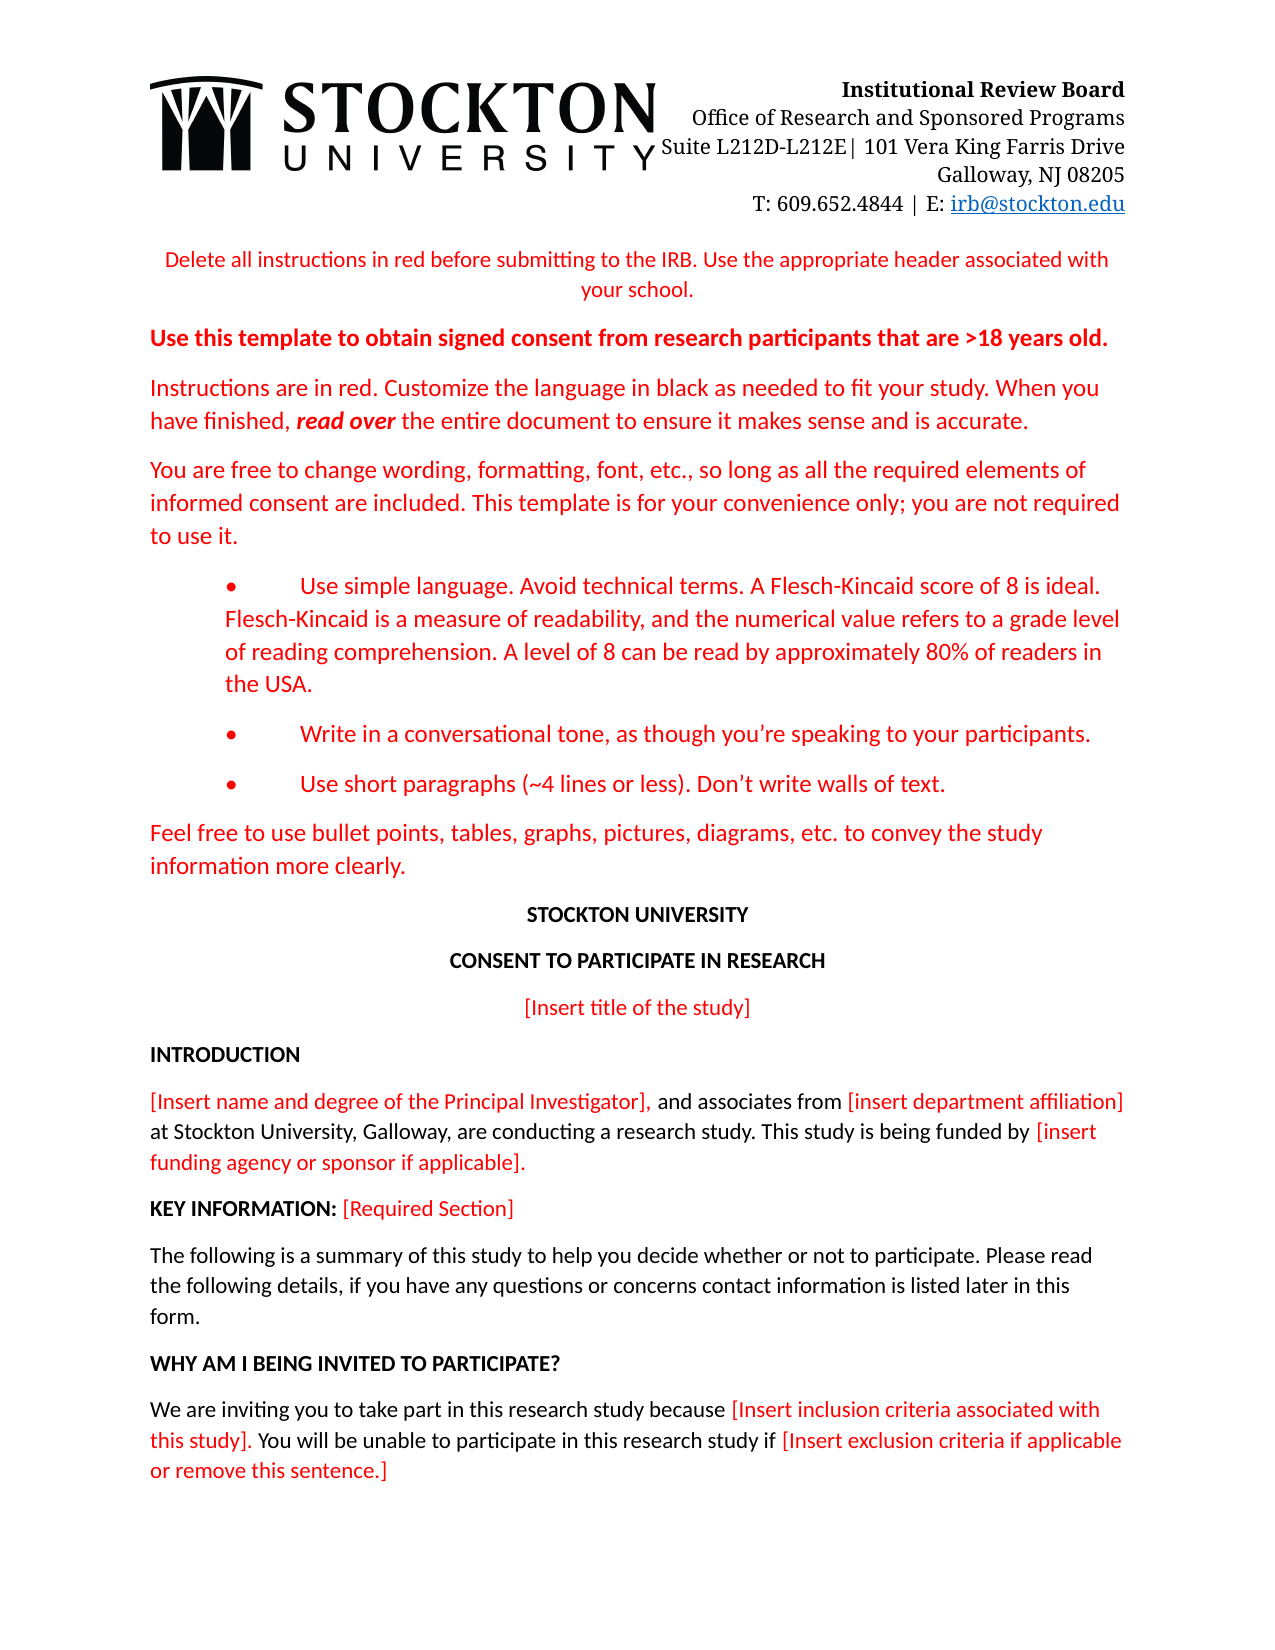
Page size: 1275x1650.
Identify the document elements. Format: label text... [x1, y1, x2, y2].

text INTRODUCTION [150, 1040, 1125, 1068]
picture [150, 76, 656, 171]
text CONSENT TO PARTICIPATE IN RESEARCH [150, 947, 1125, 975]
text Feel free to use bullet points, tables, graphs, pictures, diagrams, etc. to convey the study information more clearly. [150, 817, 1125, 881]
text The following is a summary of this study to help you decide whether or not to participate. Please read the following details, if you have any questions or concerns contact information is listed later in this form. [150, 1241, 1125, 1330]
text KEY INFORMATION: [Required Section] [150, 1194, 1125, 1223]
text • Use short paragraphs (~4 lines or less). Don’t write walls of text. [225, 768, 1125, 798]
text Instructions are in red. Customize the language in black as needed to fit your study. When you have finished, read over the entire document to ensure it makes sense and is accurate. [150, 372, 1125, 435]
text • Use simple language. Avoid technical terms. A Flesch-Kincaid score of 8 is ideal. Flesch-Kincaid is a measure of readability, and the numerical value refers to a grade level of reading comprehension. A level of 8 can be read by approximately 80% of readers in the USA. [225, 570, 1125, 699]
text [Insert name and degree of the Principal Investigator], and associates from [insert department affiliation] at Stockton University, Galloway, are conducting a research study. This study is being funded by [insert funding agency or sponsor if applicable]. [150, 1087, 1125, 1176]
text You are free to change wording, formatting, font, etc., so long as all the required elements of informed consent are included. This template is for your convenience only; you are not required to use it. [150, 454, 1125, 551]
text We are inviting you to take part in this research study because [Insert inclusion criteria associated with this study]. You will be unable to participate in this research study if [Insert exclusion criteria if applicable or remove this sentence.] [150, 1396, 1125, 1484]
text • Write in a conversational tone, as though you’re speaking to your participants. [225, 718, 1125, 749]
text Delete all instructions in red before submitting to the IRB. Use the appropriate header associated with your school. [150, 245, 1125, 303]
text [Insert title of the study] [150, 993, 1125, 1022]
text Use this template to obtain signed consent from research participants that are >18 years old. [150, 322, 1125, 353]
text WHY AM I BEING INVITED TO PARTICIPATE? [150, 1349, 1125, 1377]
text STOCKTON UNIVERSITY [150, 900, 1125, 928]
